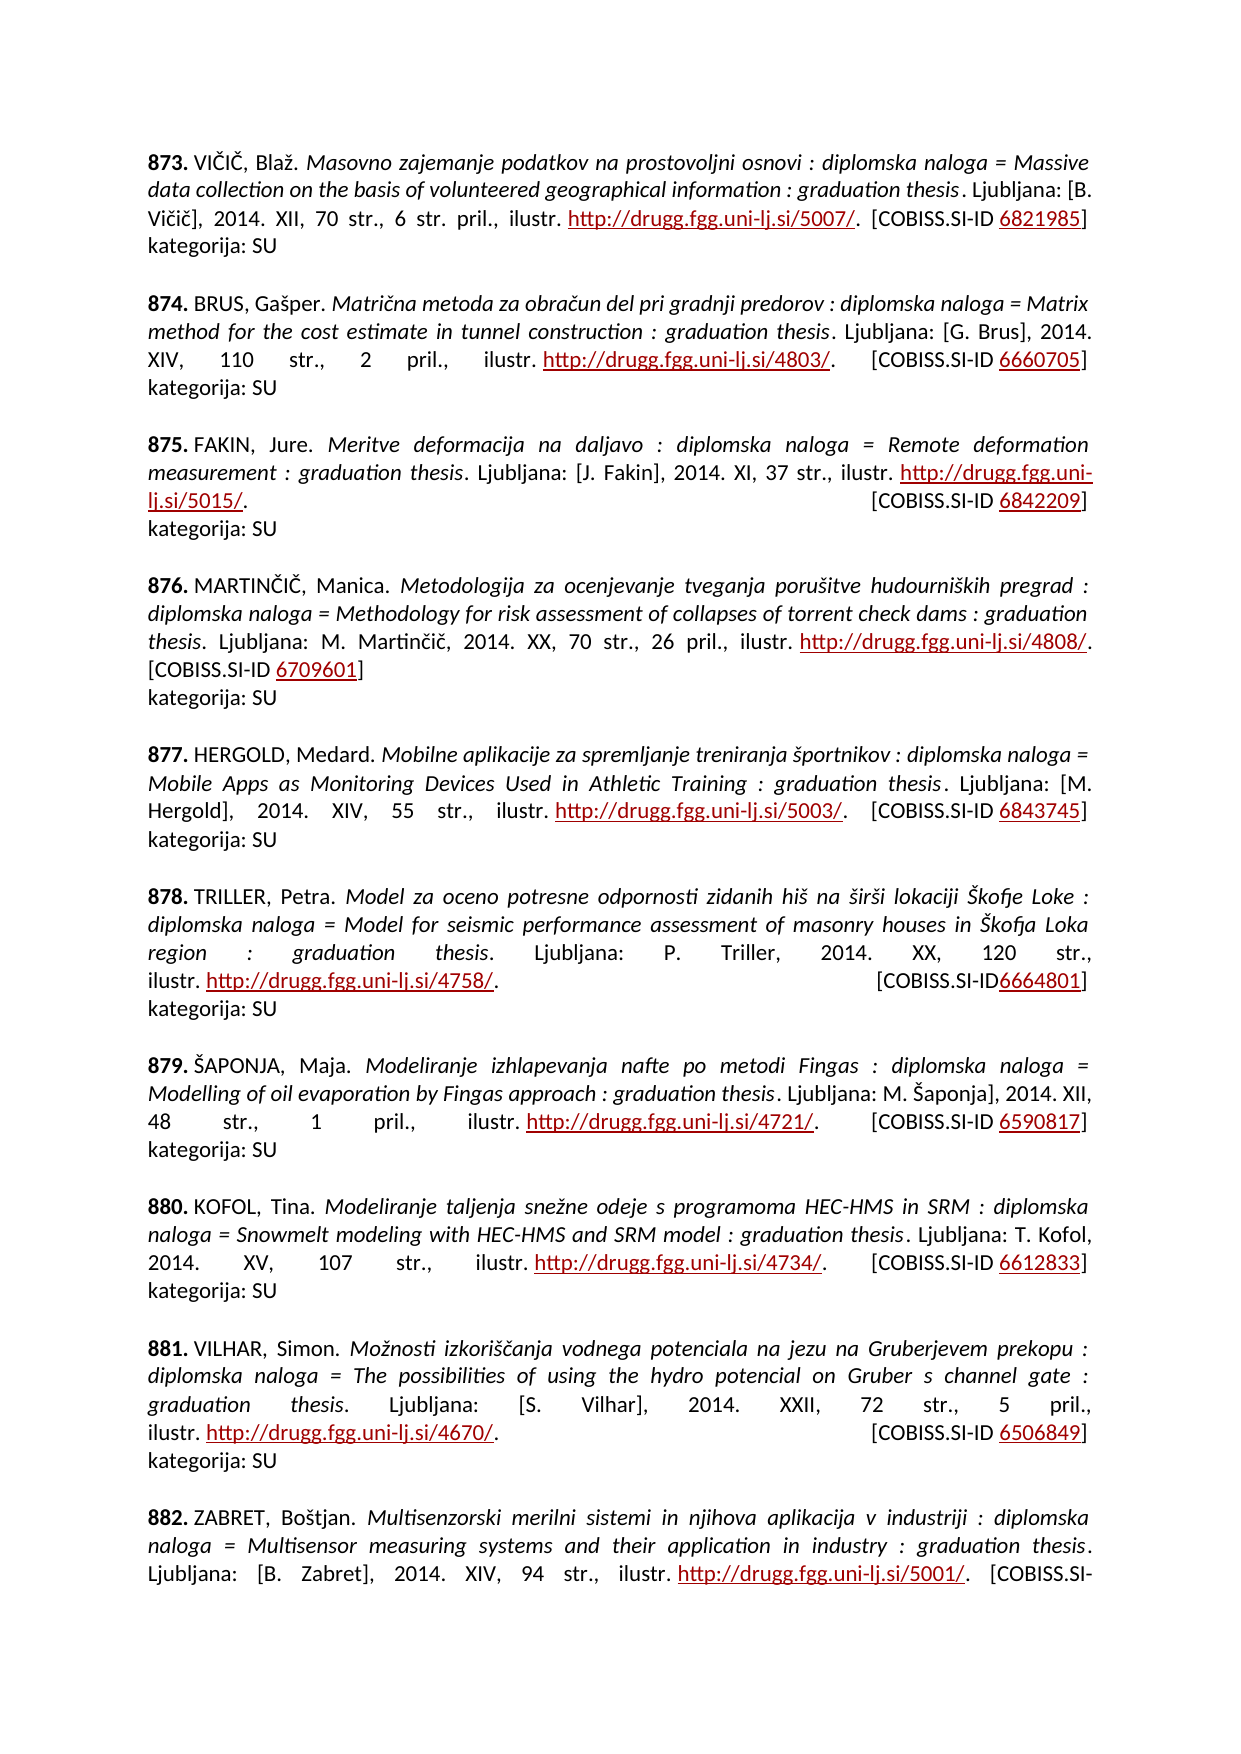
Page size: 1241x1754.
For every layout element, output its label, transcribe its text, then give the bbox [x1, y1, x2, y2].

text 875. FAKIN, Jure. Meritve deformacija na daljavo : diplomska naloga = Remote deformation measurement : graduation thesis. Ljubljana: [J. Fakin], 2014. XI, 37 str., ilustr. http://drugg.fgg.uni-lj.si/5015/. [COBISS.SI-ID 6842209] kategorija: SU [148, 430, 1093, 542]
text 879. ŠAPONJA, Maja. Modeliranje izhlapevanja nafte po metodi Fingas : diplomska naloga = Modelling of oil evaporation by Fingas approach : graduation thesis. Ljubljana: M. Šaponja], 2014. XII, 48 str., 1 pril., ilustr. http://drugg.fgg.uni-lj.si/4721/. [COBISS.SI-ID 6590817] kategorija: SU [148, 1051, 1093, 1163]
text 880. KOFOL, Tina. Modeliranje taljenja snežne odeje s programoma HEC-HMS in SRM : diplomska naloga = Snowmelt modeling with HEC-HMS and SRM model : graduation thesis. Ljubljana: T. Kofol, 2014. XV, 107 str., ilustr. http://drugg.fgg.uni-lj.si/4734/. [COBISS.SI-ID 6612833] kategorija: SU [148, 1192, 1093, 1304]
text 881. VILHAR, Simon. Možnosti izkoriščanja vodnega potenciala na jezu na Gruberjevem prekopu : diplomska naloga = The possibilities of using the hydro potencial on Gruber s channel gate : graduation thesis. Ljubljana: [S. Vilhar], 2014. XXII, 72 str., 5 pril., ilustr. http://drugg.fgg.uni-lj.si/4670/. [COBISS.SI-ID 6506849] kategorija: SU [148, 1334, 1093, 1474]
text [148, 1503, 1093, 1587]
text 876. MARTINČIČ, Manica. Metodologija za ocenjevanje tveganja porušitve hudourniških pregrad : diplomska naloga = Methodology for risk assessment of collapses of torrent check dams : graduation thesis. Ljubljana: M. Martinčič, 2014. XX, 70 str., 26 pril., ilustr. http://drugg.fgg.uni-lj.si/4808/. [COBISS.SI-ID 6709601] kategorija: SU [148, 571, 1093, 711]
text 877. HERGOLD, Medard. Mobilne aplikacije za spremljanje treniranja športnikov : diplomska naloga = Mobile Apps as Monitoring Devices Used in Athletic Training : graduation thesis. Ljubljana: [M. Hergold], 2014. XIV, 55 str., ilustr. http://drugg.fgg.uni-lj.si/5003/. [COBISS.SI-ID 6843745] kategorija: SU [148, 741, 1093, 853]
text 878. TRILLER, Petra. Model za oceno potresne odpornosti zidanih hiš na širši lokaciji Škofje Loke : diplomska naloga = Model for seismic performance assessment of masonry houses in Škofja Loka region : graduation thesis. Ljubljana: P. Triller, 2014. XX, 120 str., ilustr. http://drugg.fgg.uni-lj.si/4758/. [COBISS.SI-ID6664801] kategorija: SU [148, 882, 1093, 1022]
text 873. VIČIČ, Blaž. Masovno zajemanje podatkov na prostovoljni osnovi : diplomska naloga = Massive data collection on the basis of volunteered geographical information : graduation thesis. Ljubljana: [B. Vičič], 2014. XII, 70 str., 6 str. pril., ilustr. http://drugg.fgg.uni-lj.si/5007/. [COBISS.SI-ID 6821985] kategorija: SU [148, 148, 1093, 260]
text 874. BRUS, Gašper. Matrična metoda za obračun del pri gradnji predorov : diplomska naloga = Matrix method for the cost estimate in tunnel construction : graduation thesis. Ljubljana: [G. Brus], 2014. XIV, 110 str., 2 pril., ilustr. http://drugg.fgg.uni-lj.si/4803/. [COBISS.SI-ID 6660705] kategorija: SU [148, 289, 1093, 401]
